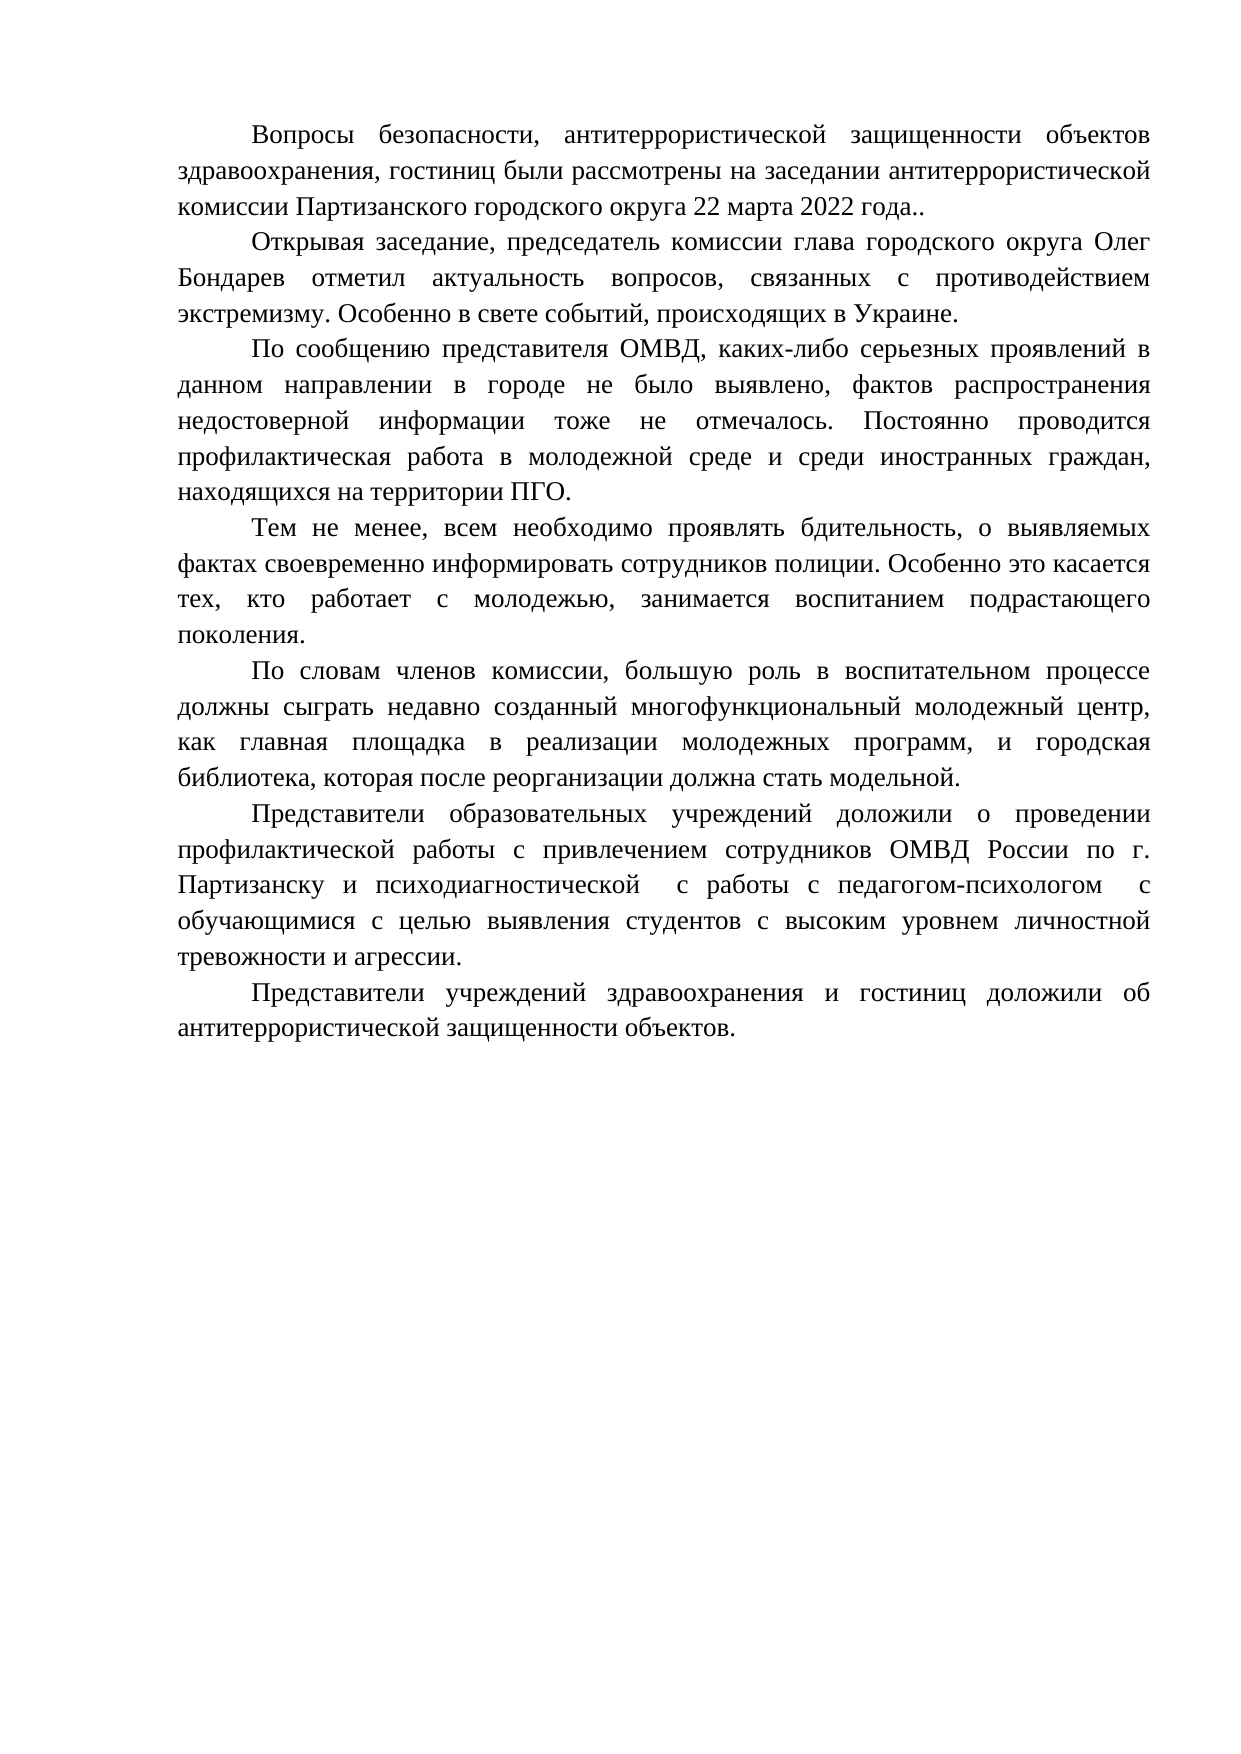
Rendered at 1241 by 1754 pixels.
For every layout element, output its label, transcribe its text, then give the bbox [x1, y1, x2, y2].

text Представители учреждений здравоохранения и гостиниц доложили об антитеррористической защищенности объектов. [177, 976, 1152, 1042]
text Вопросы безопасности, антитеррористической защищенности объектов здравоохранения, гостиниц были рассмотрены на заседании антитеррористической комиссии Партизанского городского округа 22 марта 2022 года.. [177, 118, 1152, 221]
text Тем не менее, всем необходимо проявлять бдительность, о выявляемых фактах своевременно информировать сотрудников полиции. Особенно это касается тех, кто работает с молодежью, занимается воспитанием подрастающего поколения. [177, 511, 1152, 649]
text Открывая заседание, председатель комиссии глава городского округа Олег Бондарев отметил актуальность вопросов, связанных с противодействием экстремизму. Особенно в свете событий, происходящих в Украине. [177, 225, 1152, 328]
text По сообщению представителя ОМВД, каких-либо серьезных проявлений в данном направлении в городе не было выявлено, фактов распространения недостоверной информации тоже не отмечалось. Постоянно проводится профилактическая работа в молодежной среде и среди иностранных граждан, находящихся на территории ПГО. [177, 332, 1152, 507]
text Представители образовательных учреждений доложили о проведении профилактической работы с привлечением сотрудников ОМВД России по г. Партизанску и психодиагностической с работы с педагогом-психологом с обучающимися с целью выявления студентов с высоким уровнем личностной тревожности и агрессии. [177, 797, 1152, 971]
text По словам членов комиссии, большую роль в воспитательном процессе должны сыграть недавно созданный многофункциональный молодежный центр, как главная площадка в реализации молодежных программ, и городская библиотека, которая после реорганизации должна стать модельной. [177, 654, 1152, 792]
